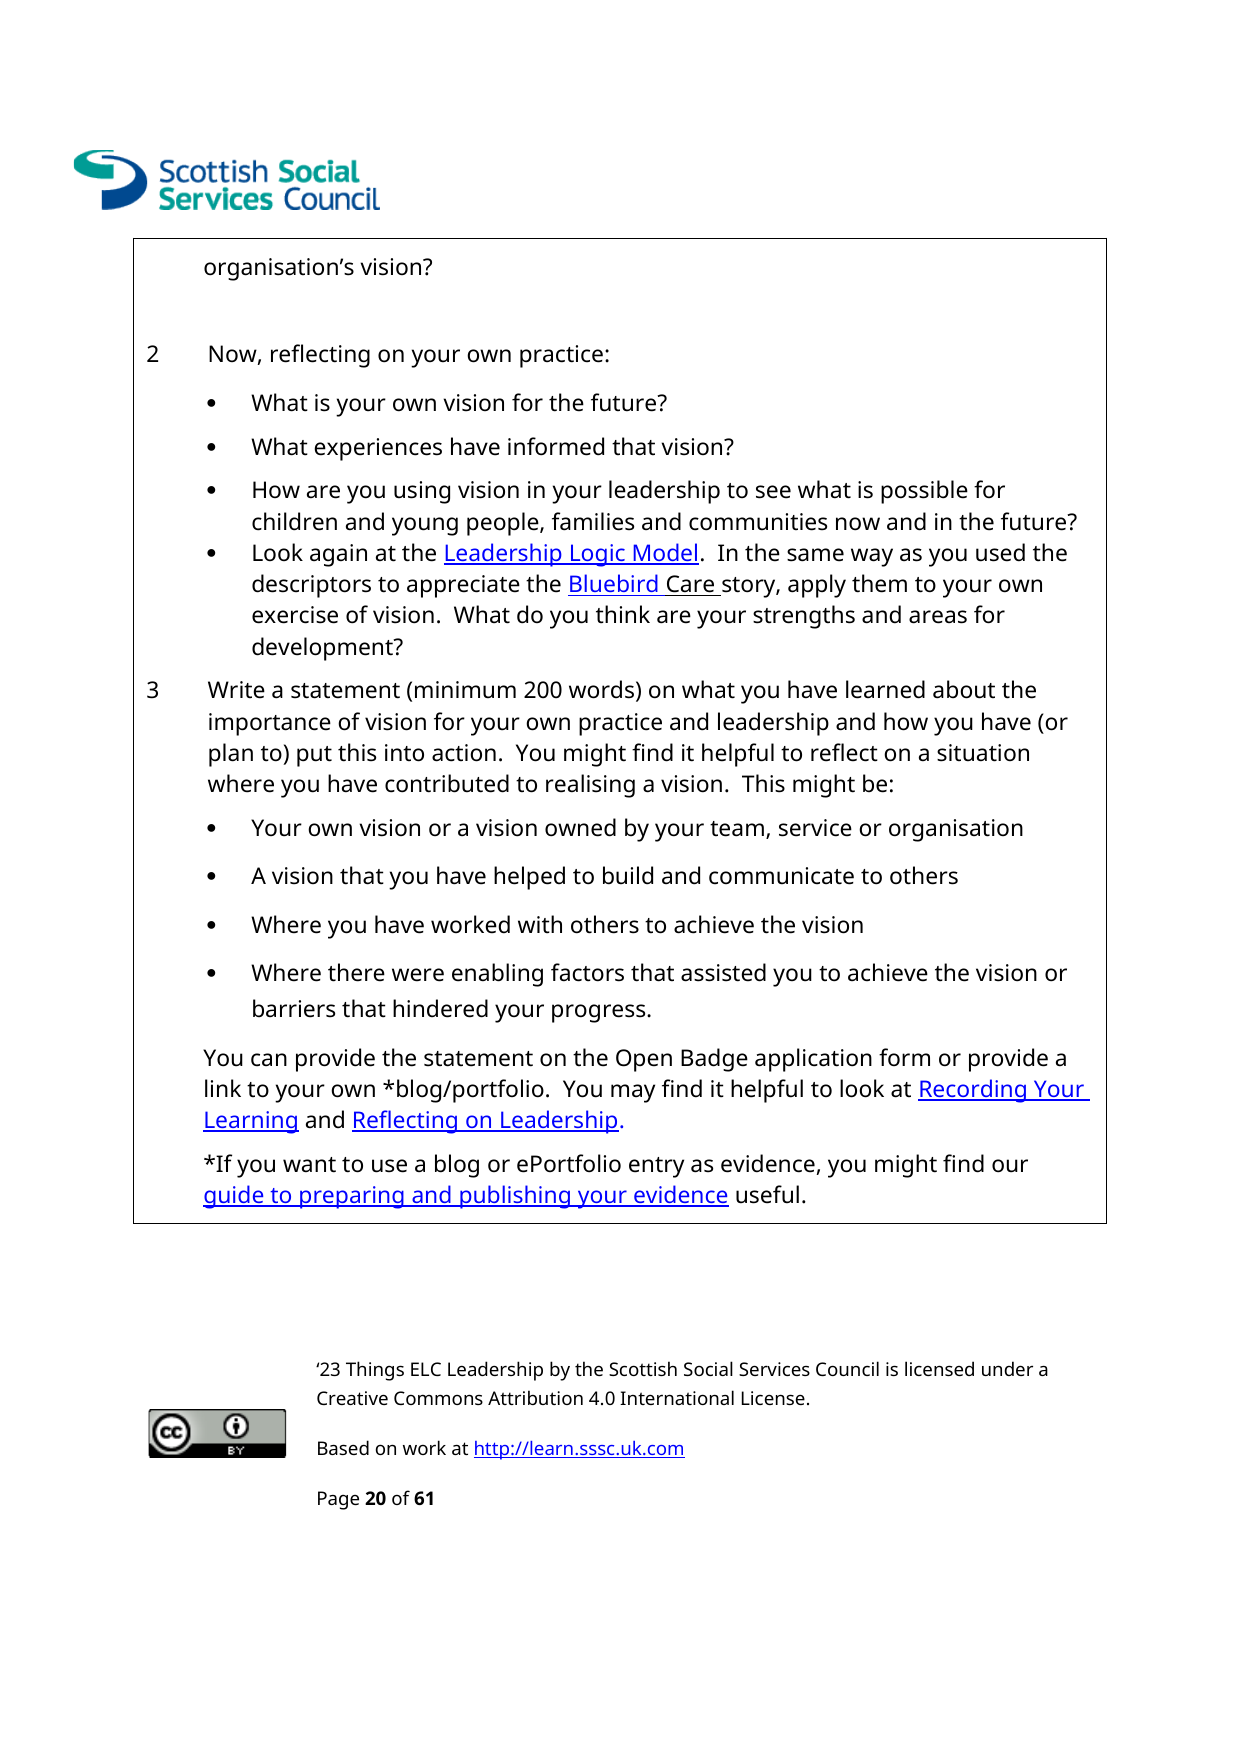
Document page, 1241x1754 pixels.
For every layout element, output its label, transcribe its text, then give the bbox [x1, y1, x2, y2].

picture [73, 150, 380, 210]
picture [148, 1409, 287, 1458]
